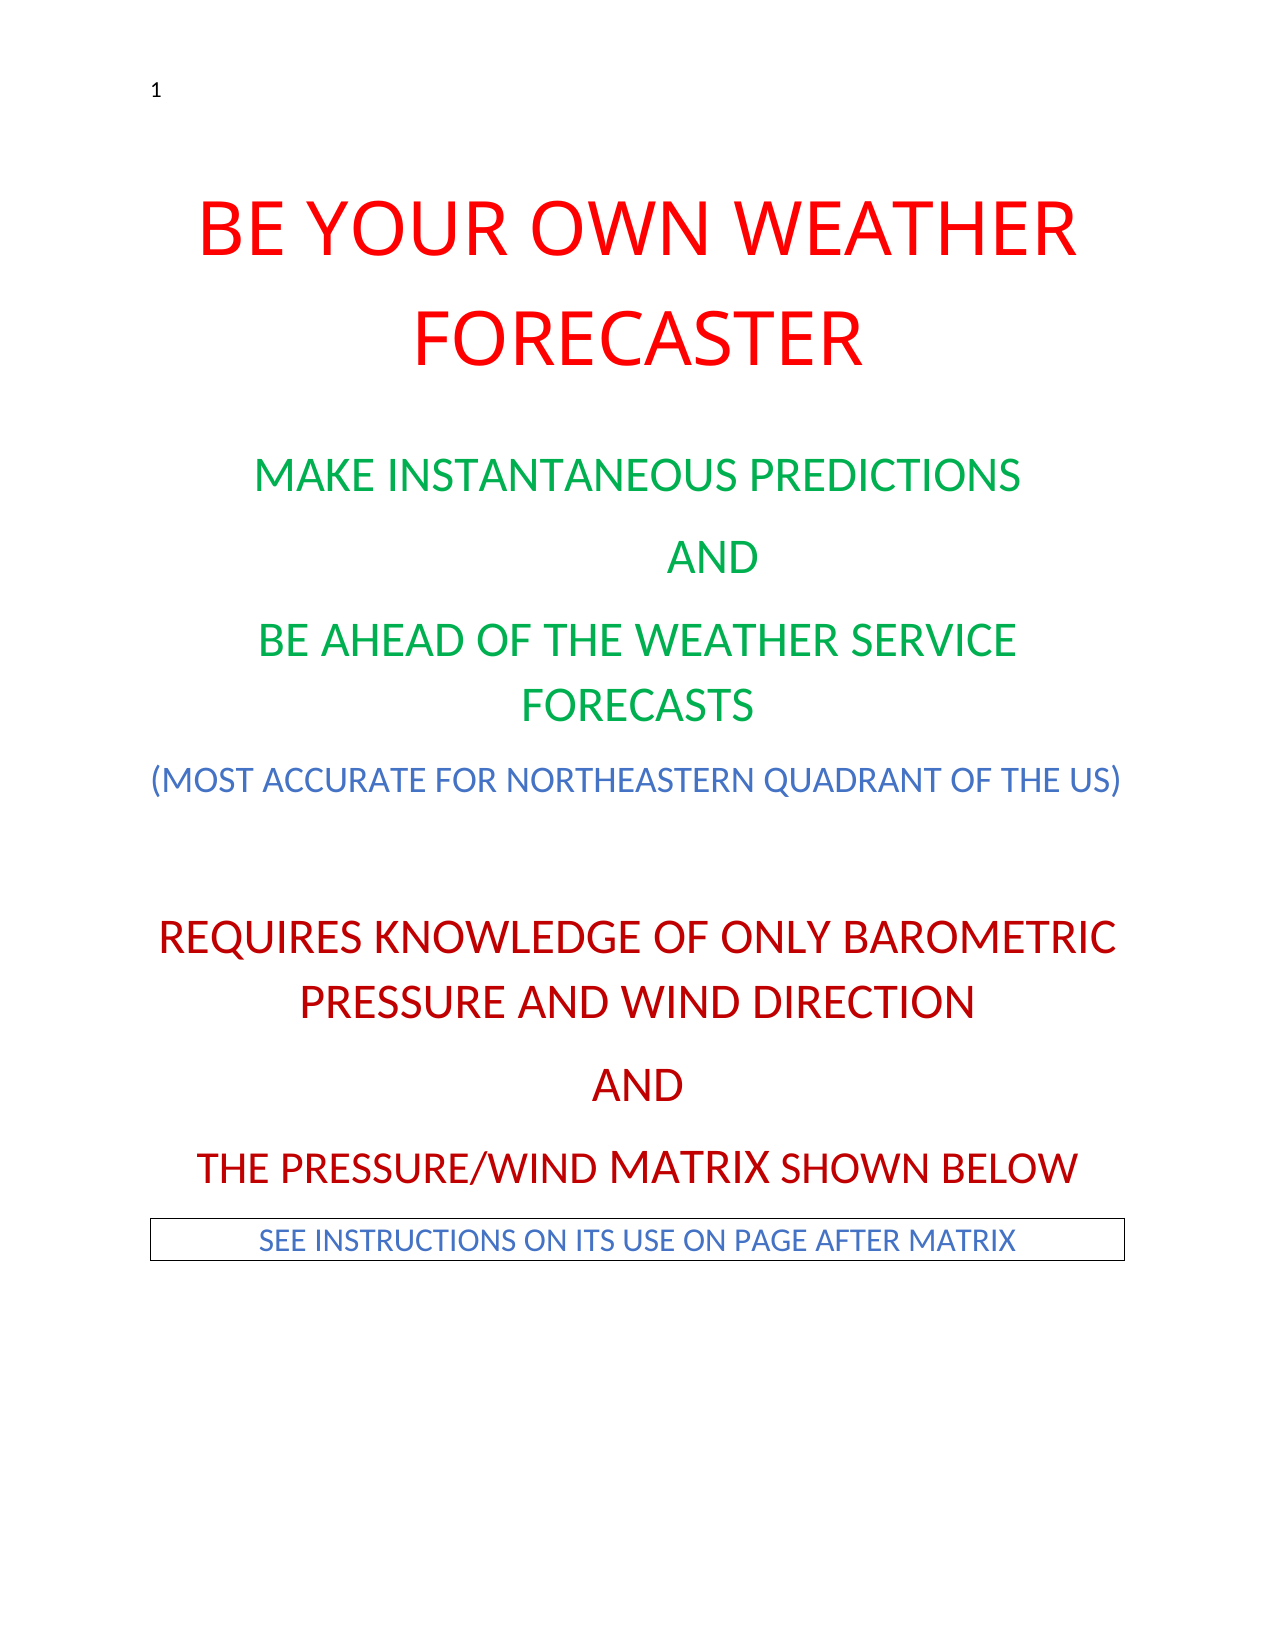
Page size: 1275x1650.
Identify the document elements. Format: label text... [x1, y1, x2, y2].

text AND [225, 525, 1125, 586]
text MAKE INSTANTANEOUS PREDICTIONS [150, 442, 1125, 503]
text AND [150, 1053, 1125, 1114]
text BE AHEAD OF THE WEATHER SERVICE FORECASTS [150, 607, 1125, 734]
text REQUIRES KNOWLEDGE OF ONLY BAROMETRIC PRESSURE AND WIND DIRECTION [150, 904, 1125, 1031]
text (MOST ACCURATE FOR NORTHEASTERN QUADRANT OF THE US) [150, 756, 1125, 802]
subtitle BE YOUR OWN WEATHER FORECASTER [150, 175, 1125, 387]
table_header SEE INSTRUCTIONS ON ITS USE ON PAGE AFTER MATRIX [151, 1219, 1124, 1259]
text THE PRESSURE/WIND MATRIX SHOWN BELOW [150, 1135, 1125, 1196]
